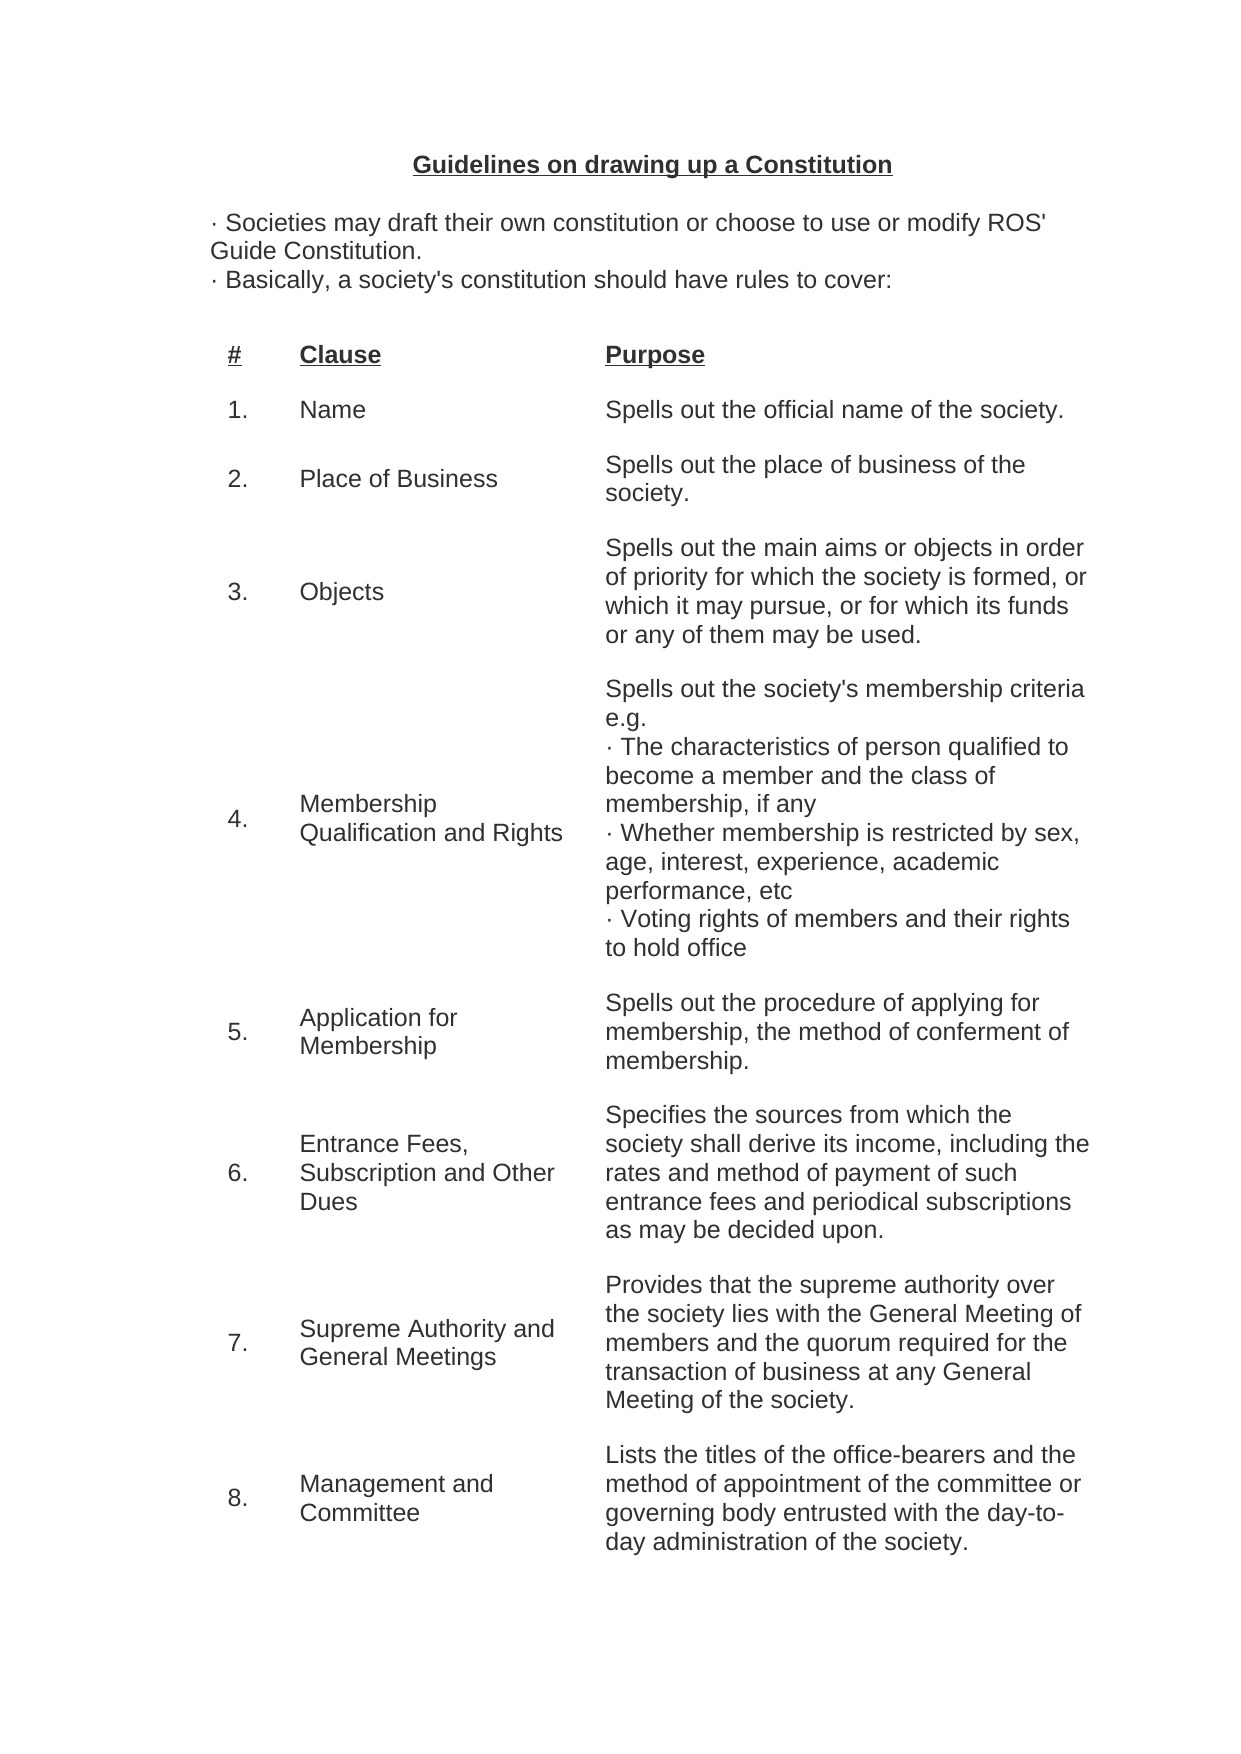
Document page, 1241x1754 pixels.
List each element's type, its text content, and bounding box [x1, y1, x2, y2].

table_cell 7. [210, 1253, 282, 1423]
table_cell 3. [210, 516, 282, 657]
table_cell Membership Qualification and Rights [282, 657, 588, 971]
table_cell 8. [210, 1423, 282, 1564]
table_cell Spells out the procedure of applying for membership, the method of conferment of membership. [588, 971, 1110, 1083]
text · Societies may draft their own constitution or choose to use or modify ' Guide Constitution. · Basically, a society's constitution should have rules to cover: [210, 207, 1110, 294]
table_cell Provides that the supreme authority over the society lies with the General Meeting of members and the quorum required for the transaction of business at any General Meeting of the society. [588, 1253, 1110, 1423]
table_cell 1. [210, 378, 282, 432]
table_cell 5. [210, 971, 282, 1083]
table_cell Spells out the place of business of the society. [588, 432, 1110, 516]
table_cell Supreme Authority and General Meetings [282, 1253, 588, 1423]
table_cell Place of Business [282, 432, 588, 516]
table_cell Spells out the main aims or objects in order of priority for which the society is formed, or which it may pursue, or for which its funds or any of them may be used. [588, 516, 1110, 657]
table_cell Name [282, 378, 588, 432]
table_cell 6. [210, 1083, 282, 1253]
table_cell Management and Committee [282, 1423, 588, 1564]
table_cell Spells out the society's membership criteria e.g. · The characteristics of person qualified to become a member and the class of membership, if any · Whether membership is restricted by sex, age, interest, experience, academic performance, etc · Voting rights of members and their rights to hold office [588, 657, 1110, 971]
text Guidelines on drawing up a Constitution [195, 150, 1110, 179]
table_cell Objects [282, 516, 588, 657]
table_cell Spells out the official name of the society. [588, 378, 1110, 432]
table_header Clause [282, 323, 588, 377]
table_cell Specifies the sources from which the society shall derive its income, including the rates and method of payment of such entrance fees and periodical subscriptions as may be decided upon. [588, 1083, 1110, 1253]
table_header # [210, 323, 282, 377]
table_cell 4. [210, 657, 282, 971]
table_header Purpose [588, 323, 1110, 377]
table_cell 2. [210, 432, 282, 516]
table_cell Entrance Fees, Subscription and Other Dues [282, 1083, 588, 1253]
table_cell Lists the titles of the office-bearers and the method of appointment of the committee or governing body entrusted with the day-to-day administration of the society. [588, 1423, 1110, 1564]
table_cell Application for Membership [282, 971, 588, 1083]
